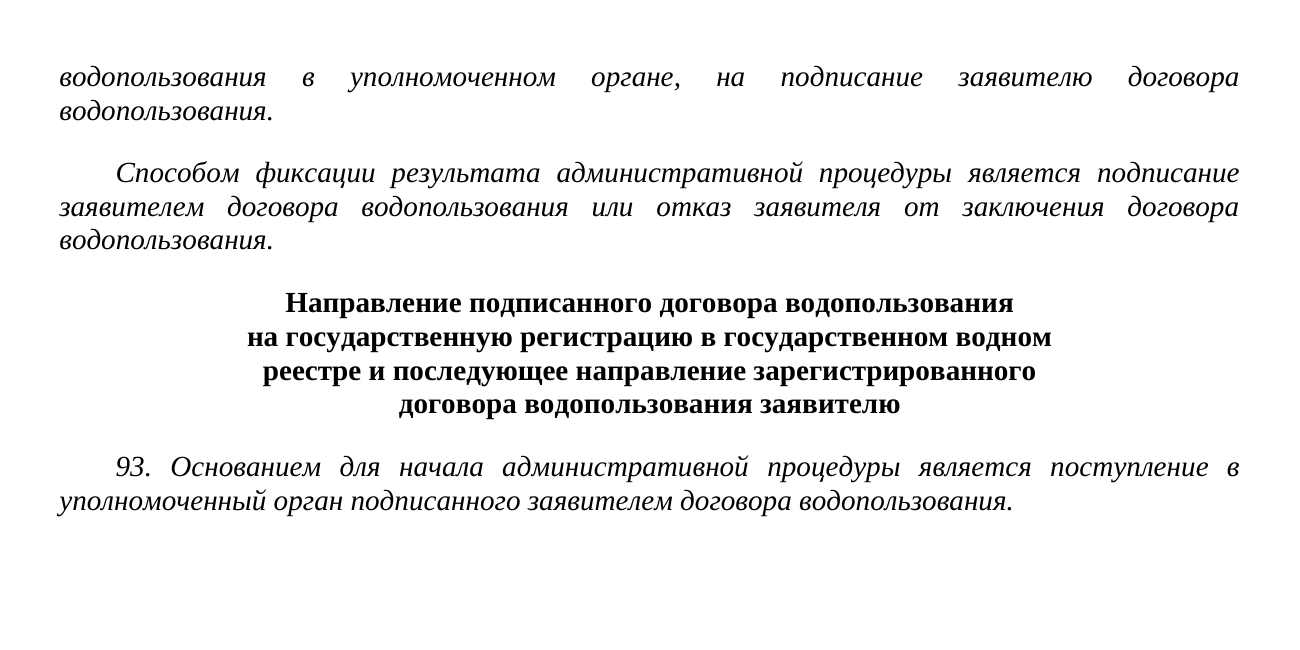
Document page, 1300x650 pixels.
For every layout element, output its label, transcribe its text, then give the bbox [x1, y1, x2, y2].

text на государственную регистрацию в государственном водном [59, 319, 1240, 352]
text Способом фиксации результата административной процедуры является подписание заявителем договора водопользования или отказ заявителя от заключения договора водопользования. [59, 155, 1240, 256]
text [59, 59, 1240, 126]
text 93. Основанием для начала административной процедуры является поступление в уполномоченный орган подписанного заявителем договора водопользования. [59, 449, 1240, 516]
text реестре и последующее направление зарегистрированного [59, 353, 1240, 386]
text Направление подписанного договора водопользования [59, 285, 1240, 319]
text договора водопользования заявителю [59, 386, 1240, 420]
